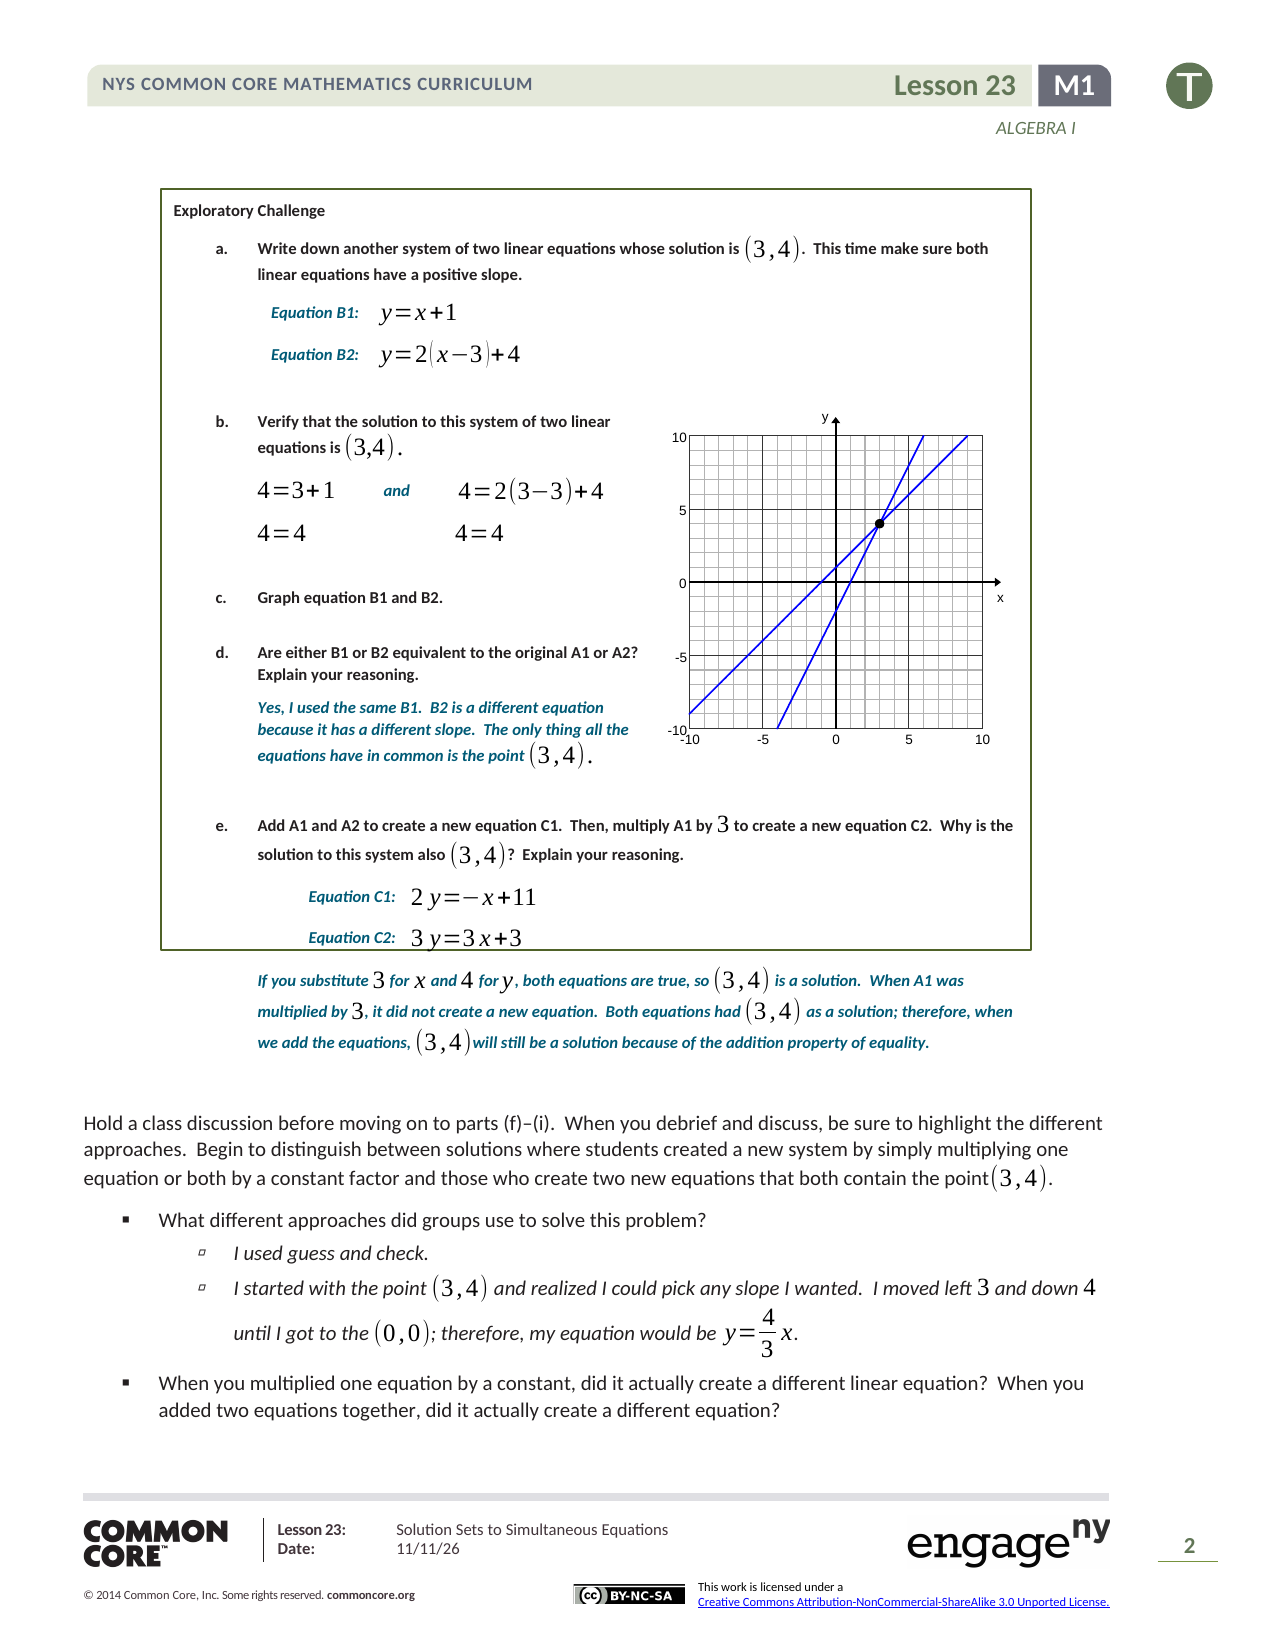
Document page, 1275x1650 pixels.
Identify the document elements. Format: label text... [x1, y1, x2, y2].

text Equation C2: [257, 924, 1018, 952]
list Graph equation B1 and B2. [215, 588, 1018, 608]
picture [79, 1515, 232, 1572]
text What different approaches did groups use to solve this problem? [121, 1207, 1108, 1232]
text and [257, 476, 1018, 506]
text If you substitute for and for, both equations are true, so is a solution. When A1 was multiplied by , it did not create a new equation. Both equations had as a solution; therefore, when we add the equations, will still be a solution because of the addition property of equality. [257, 965, 1018, 1057]
picture [906, 1515, 1110, 1569]
list Verify that the solution to this system of two linear equations is [215, 411, 1018, 462]
text When you multiplied one equation by a constant, did it actually create a different linear equation? When you added two equations together, did it actually create a different equation? [121, 1370, 1108, 1422]
list I used guess and check. [196, 1240, 1108, 1265]
text Exploratory Challenge [173, 200, 1018, 220]
text Equation C1: [257, 883, 1018, 911]
list I started with the point and realized I could pick any slope I wanted. I moved left and down until I got to the ; therefore, my equation would be . [196, 1273, 1108, 1363]
list Add A1 and A2 to create a new equation C1. Then, multiply A1 by to create a new equation C2. Why is the solution to this system also ? Explain your reasoning. [215, 811, 1018, 870]
list Write down another system of two linear equations whose solution is . This time make sure both linear equations have a positive slope. [215, 234, 1018, 285]
text Equation B2: [173, 339, 1018, 370]
text Equation B1: [173, 298, 1018, 326]
text Hold a class discussion before moving on to parts (f)–(i). When you debrief and discuss, be sure to highlight the different approaches. Begin to distinguish between solutions where students created a new system by simply multiplying one equation or both by a constant factor and those who create two new equations that both contain the point. [83, 1110, 1108, 1193]
text Yes, I used the same B1. B2 is a different equation because it has a different slope. The only thing all the equations have in common is the point [257, 698, 1018, 770]
picture [572, 1584, 685, 1604]
list Are either B1 or B2 equivalent to the original A1 or A2? Explain your reasoning. [215, 643, 1018, 684]
